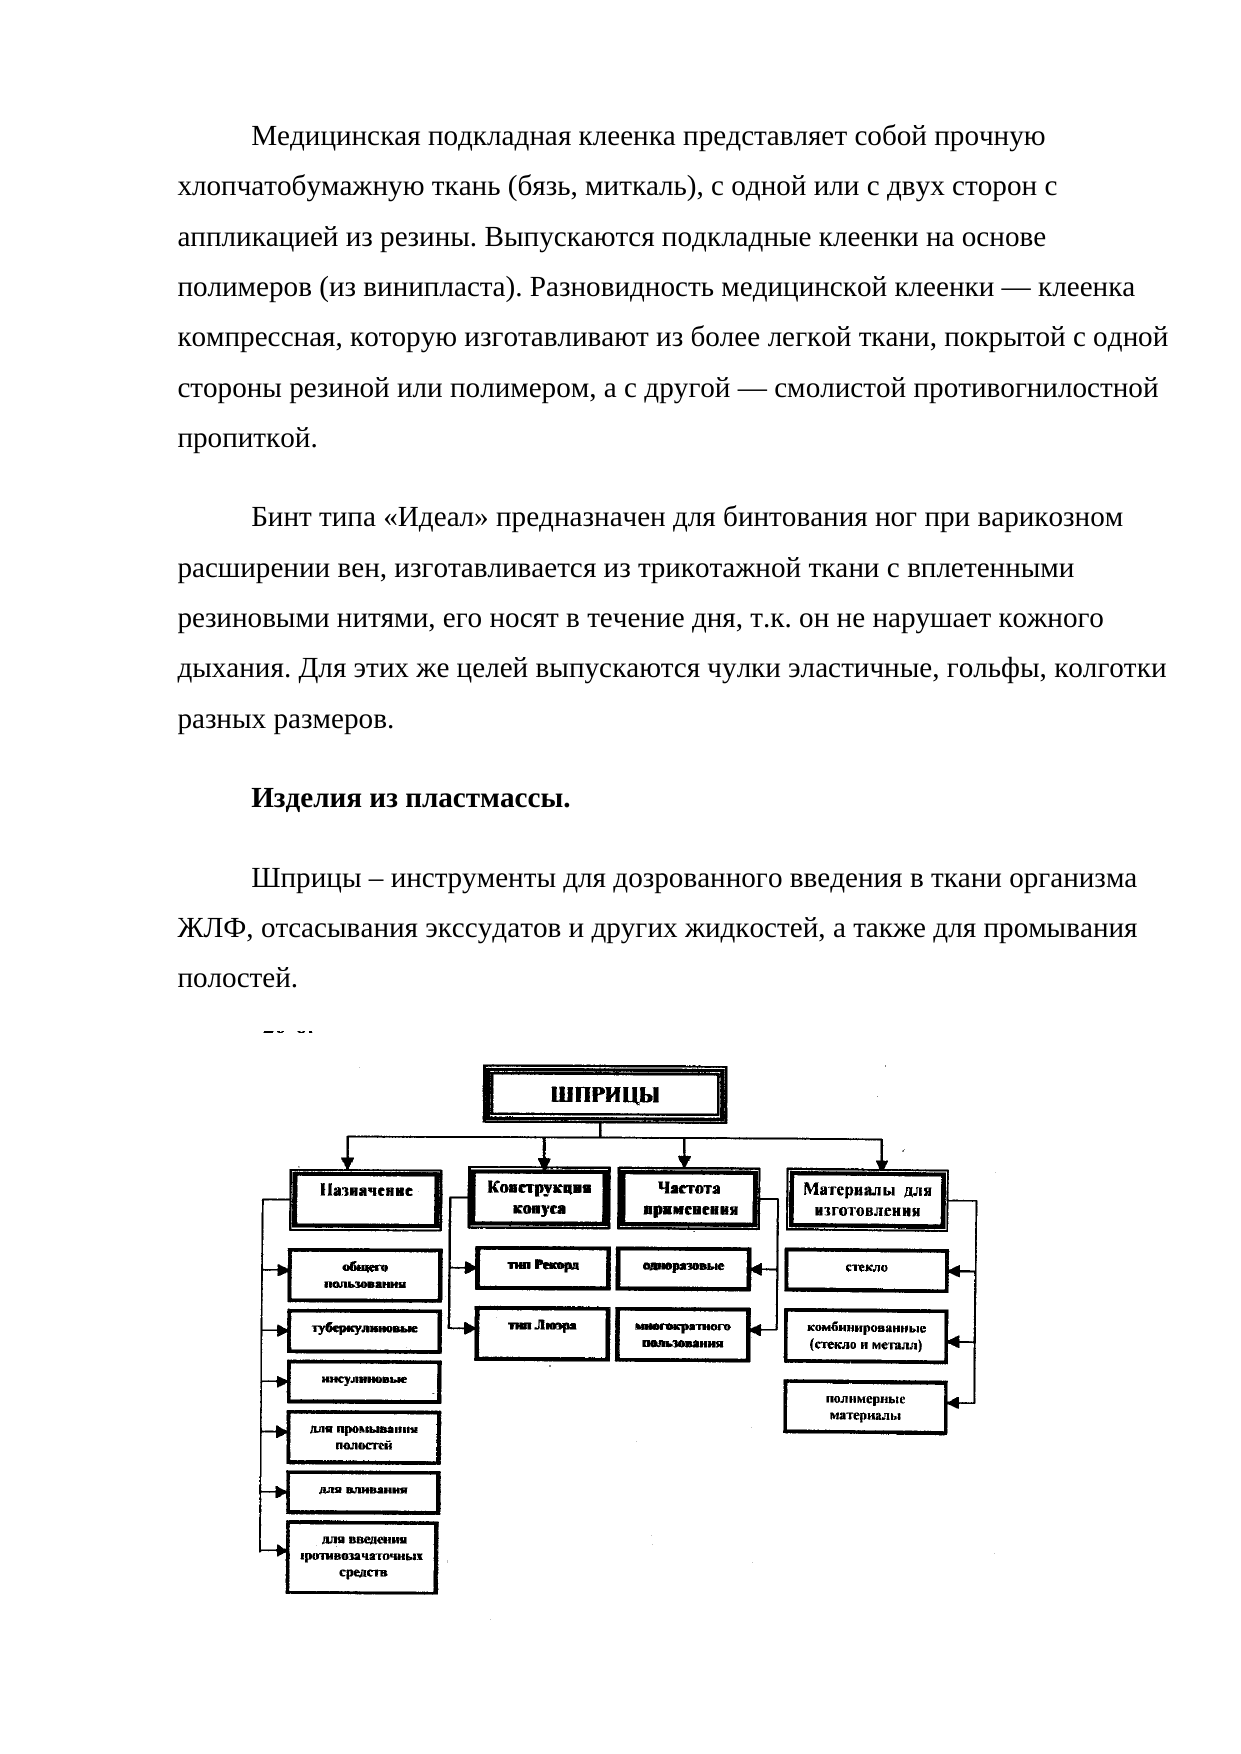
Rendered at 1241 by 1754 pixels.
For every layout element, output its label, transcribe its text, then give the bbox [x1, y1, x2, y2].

text Медицинская подкладная клеенка представляет собой прочную хлопчатобумажную ткань (бязь, миткаль), с одной или с двух сторон с аппликацией из резины. Выпускаются подкладные клеенки на основе полимеров (из винипласта). Разновидность медицинской клеенки — клеенка компрессная, которую изготавливают из более легкой ткани, покрытой с одной стороны резиной или полимером, а с другой — смолистой противогнилостной пропиткой. [177, 118, 1181, 453]
text Шприцы – инструменты для дозрованного введения в ткани организма ЖЛФ, отсасывания экссудатов и других жидкостей, а также для промывания полостей. [177, 860, 1181, 994]
text Изделия из пластмассы. [177, 780, 1181, 814]
text Бинт типа «Идеал» предназначен для бинтования ног при варикозном расширении вен, изготавливается из трикотажной ткани с вплетенными резиновыми нитями, его носят в течение дня, т.к. он не нарушает кожного дыхания. Для этих же целей выпускаются чулки эластичные, гольфы, колготки разных размеров. [177, 499, 1181, 734]
